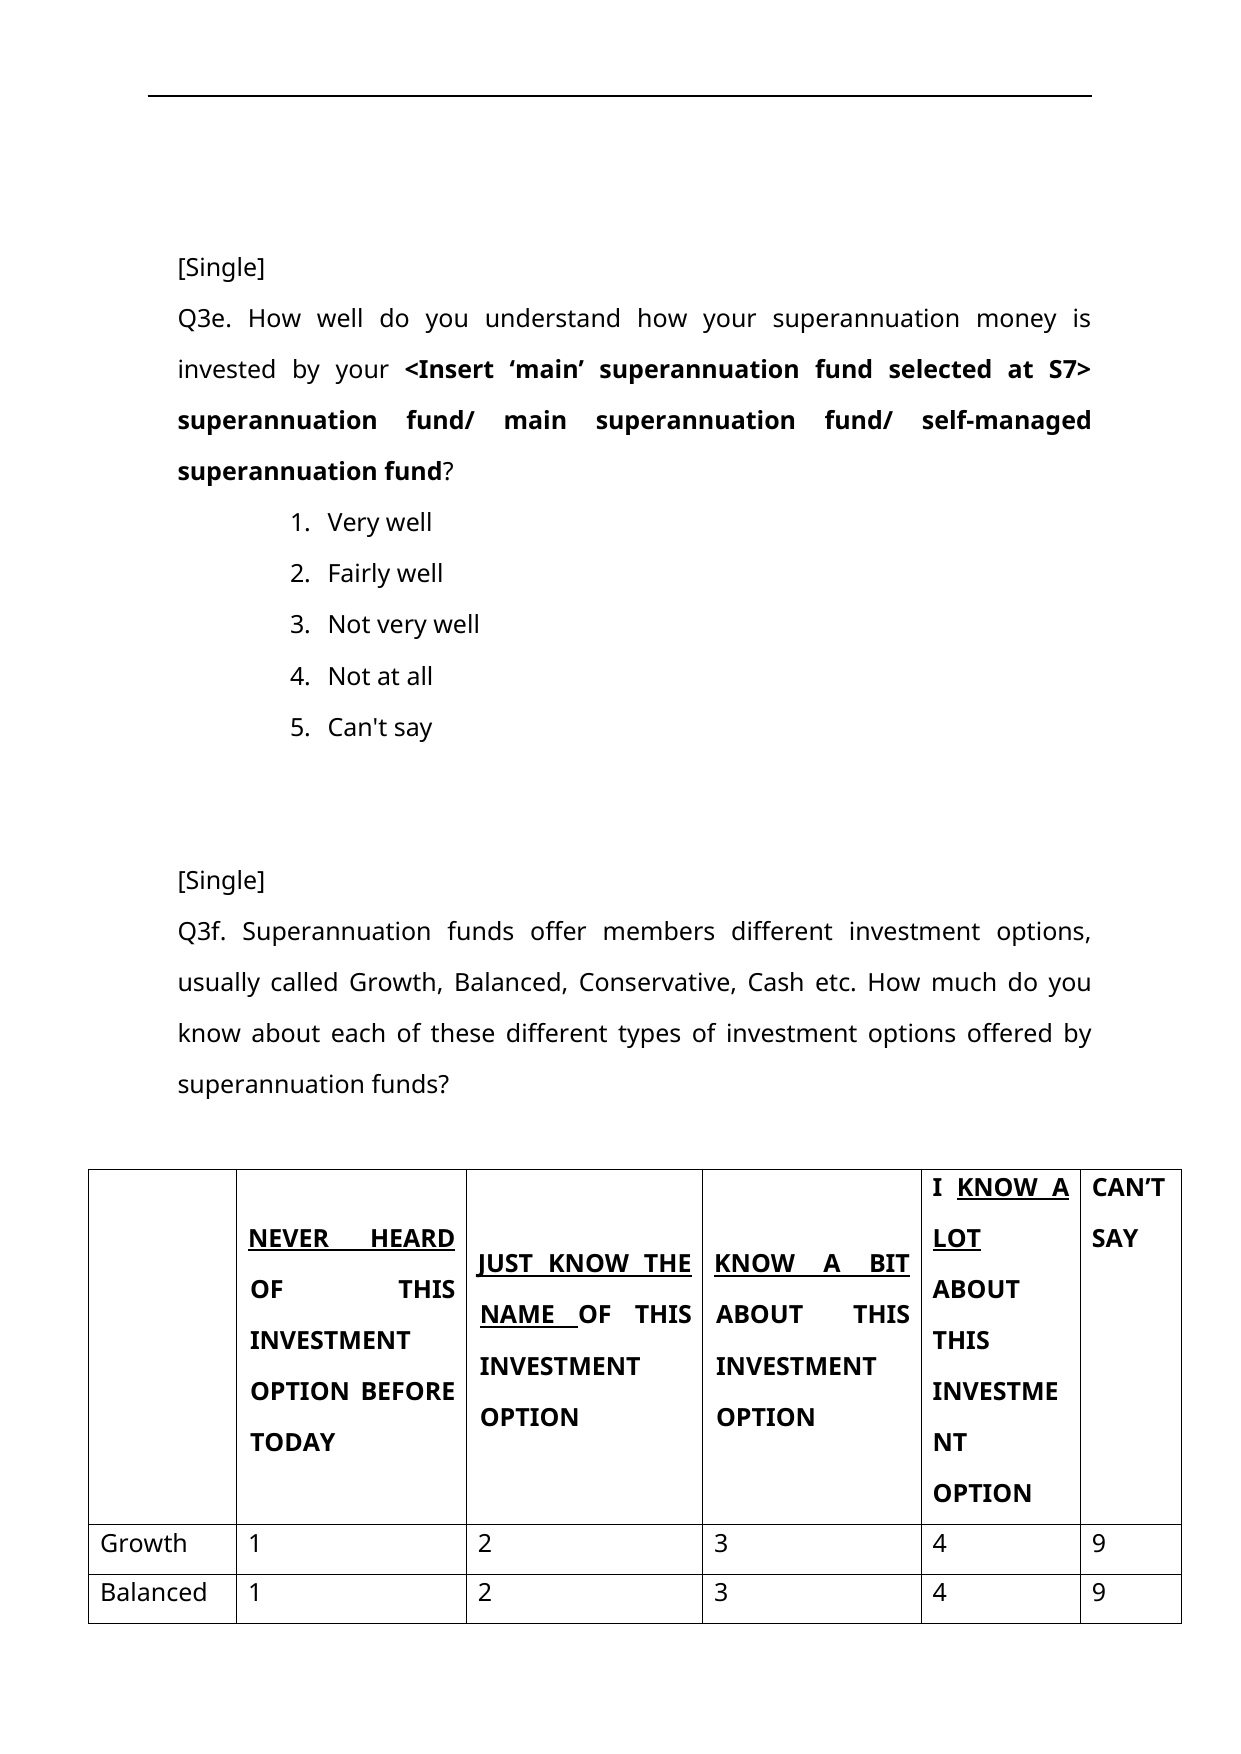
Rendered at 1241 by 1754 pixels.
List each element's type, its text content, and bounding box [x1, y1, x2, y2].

table_cell 9 [1081, 1575, 1181, 1623]
table_header NEVER HEARD OF THIS INVESTMENT OPTION BEFORE TODAY [237, 1170, 466, 1524]
list Not very well [290, 607, 1092, 641]
table_cell 3 [703, 1575, 921, 1623]
table_header CAN’T SAY [1081, 1170, 1181, 1524]
table_cell 2 [467, 1525, 702, 1573]
table_cell 2 [467, 1575, 702, 1623]
table_cell 1 [237, 1575, 466, 1623]
list Not at all [290, 658, 1092, 692]
list Can't say [290, 709, 1092, 743]
table_cell 4 [922, 1575, 1080, 1623]
table_cell 1 [237, 1525, 466, 1573]
list Fairly well [290, 556, 1092, 590]
table_cell Balanced [89, 1575, 236, 1623]
text [Single] [177, 250, 1092, 284]
table_header KNOW A BIT ABOUT THIS INVESTMENT OPTION [703, 1170, 921, 1524]
table_cell 9 [1081, 1525, 1181, 1573]
text Q3f. Superannuation funds offer members different investment options, usually called Growth, Balanced, Conservative, Cash etc. How much do you know about each of these different types of investment options offered by superannuation funds? [177, 913, 1092, 1101]
table_header [89, 1170, 236, 1524]
table_header JUST KNOW THE NAME OF THIS INVESTMENT OPTION [467, 1170, 702, 1524]
table_cell 4 [922, 1525, 1080, 1573]
text [Single] [177, 862, 1092, 896]
table_cell Growth [89, 1525, 236, 1573]
table_cell 3 [703, 1525, 921, 1573]
list Very well [290, 505, 1092, 539]
text Q3e. How well do you understand how your superannuation money is invested by your <Insert ‘main’ superannuation fund selected at S7> superannuation fund/ main superannuation fund/ self-managed superannuation fund? [177, 301, 1092, 488]
table_header I KNOW A LOT ABOUT THIS INVESTMENT OPTION [922, 1170, 1080, 1524]
